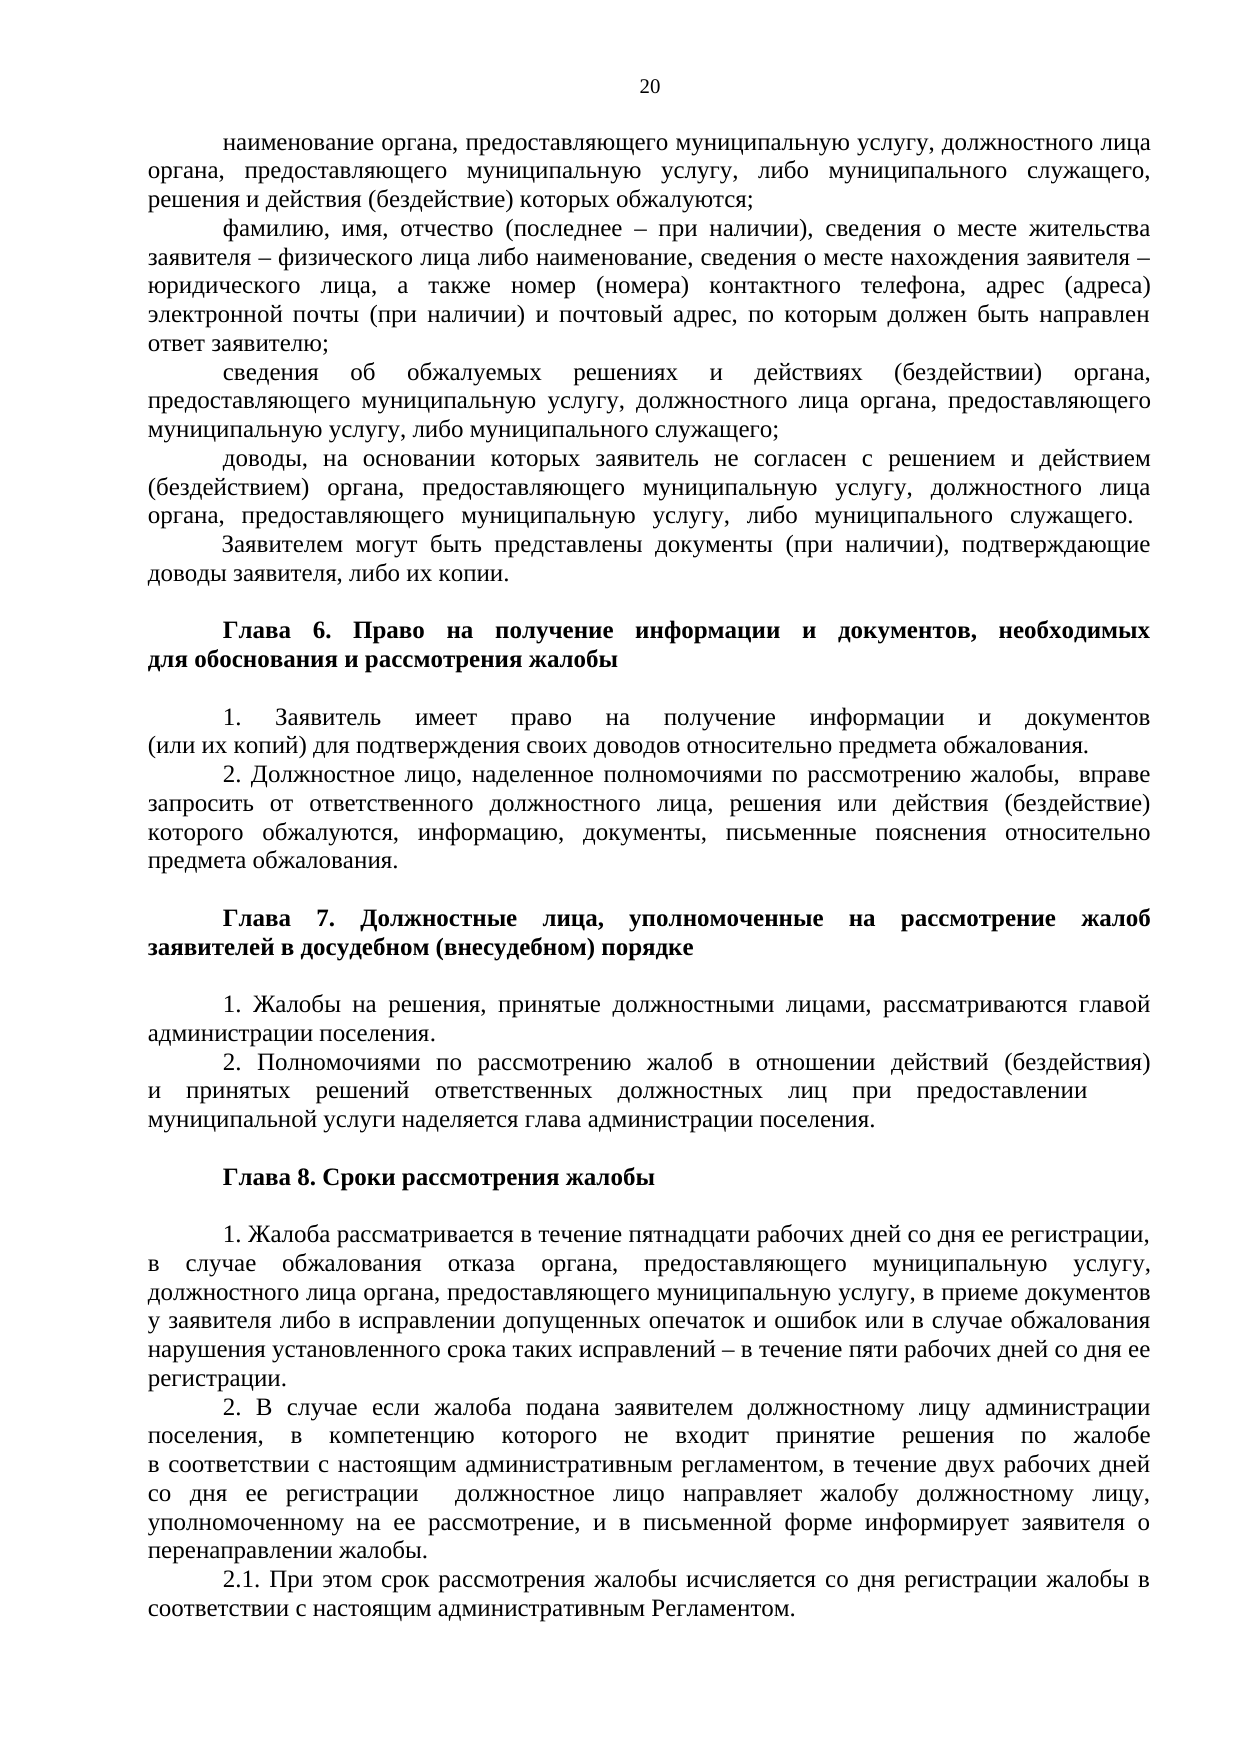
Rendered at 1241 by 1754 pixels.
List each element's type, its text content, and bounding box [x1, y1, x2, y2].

text 1. Жалобы на решения, принятые должностными лицами, рассматриваются главой администрации поселения. [148, 989, 1152, 1047]
text 1. Заявитель имеет право на получение информации и документов (или их копий) для подтверждения своих доводов относительно предмета обжалования. [148, 702, 1152, 759]
text 1. Жалоба рассматривается в течение пятнадцати рабочих дней со дня ее регистрации, в случае обжалования отказа органа, предоставляющего муниципальную услугу, должностного лица органа, предоставляющего муниципальную услугу, в приеме документов у заявителя либо в исправлении допущенных опечаток и ошибок или в случае обжалования нарушения установленного срока таких исправлений – в течение пяти рабочих дней со дня ее регистрации. [148, 1219, 1152, 1392]
text 2. В случае если жалоба подана заявителем должностному лицу администрации поселения, в компетенцию которого не входит принятие решения по жалобе в соответствии с настоящим административным регламентом, в течение двух рабочих дней со дня ее регистрации должностное лицо направляет жалобу должностному лицу, уполномоченному на ее рассмотрение, и в письменной форме информирует заявителя о перенаправлении жалобы. [148, 1392, 1152, 1564]
text фамилию, имя, отчество (последнее – при наличии), сведения о месте жительства заявителя – физического лица либо наименование, сведения о месте нахождения заявителя – юридического лица, а также номер (номера) контактного телефона, адрес (адреса) электронной почты (при наличии) и почтовый адрес, по которым должен быть направлен ответ заявителю; [148, 213, 1152, 357]
text Глава 6. Право на получение информации и документов, необходимых для обоснования и рассмотрения жалобы [148, 615, 1152, 673]
text Глава 7. Должностные лица, уполномоченные на рассмотрение жалоб заявителей в досудебном (внесудебном) порядке [148, 903, 1152, 960]
text Глава 8. Сроки рассмотрения жалобы [148, 1162, 1152, 1190]
text 2.1. При этом срок рассмотрения жалобы исчисляется со дня регистрации жалобы в соответствии с настоящим административным Регламентом. [148, 1564, 1152, 1622]
text наименование органа, предоставляющего муниципальную услугу, должностного лица органа, предоставляющего муниципальную услугу, либо муниципального служащего, решения и действия (бездействие) которых обжалуются; [148, 127, 1152, 213]
text 2. Должностное лицо, наделенное полномочиями по рассмотрению жалобы, вправе запросить от ответственного должностного лица, решения или действия (бездействие) которого обжалуются, информацию, документы, письменные пояснения относительно предмета обжалования. [148, 759, 1152, 874]
text доводы, на основании которых заявитель не согласен с решением и действием (бездействием) органа, предоставляющего муниципальную услугу, должностного лица органа, предоставляющего муниципальную услугу, либо муниципального служащего. Заявителем могут быть представлены документы (при наличии), подтверждающие доводы заявителя, либо их копии. [148, 443, 1152, 587]
text муниципальной услуги наделяется глава администрации поселения. [148, 1104, 1152, 1133]
text сведения об обжалуемых решениях и действиях (бездействии) органа, предоставляющего муниципальную услугу, должностного лица органа, предоставляющего муниципальную услугу, либо муниципального служащего; [148, 357, 1152, 443]
text 2. Полномочиями по рассмотрению жалоб в отношении действий (бездействия) и принятых решений ответственных должностных лиц при предоставлении [148, 1047, 1152, 1104]
